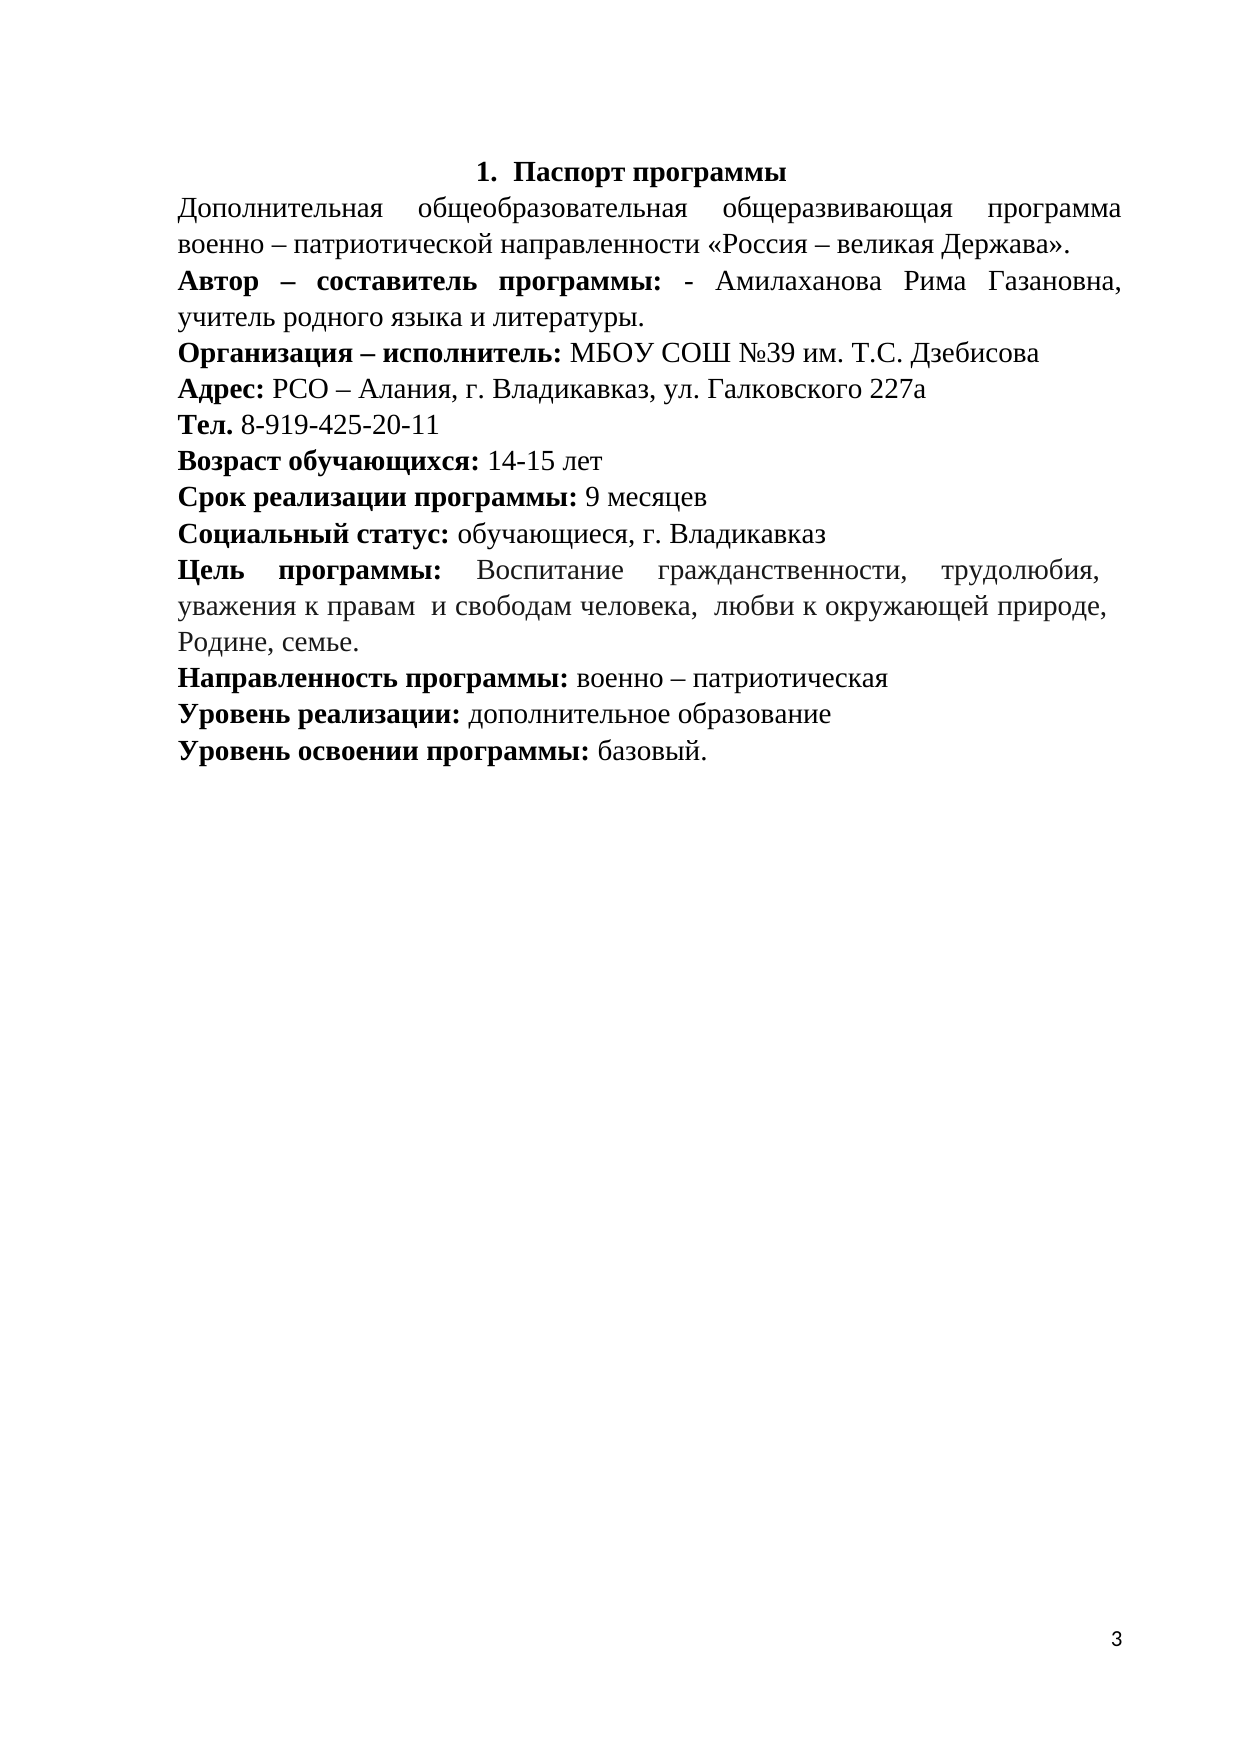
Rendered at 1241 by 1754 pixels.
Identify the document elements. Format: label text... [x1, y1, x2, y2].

list Дополнительная общеобразовательная общеразвивающая программа военно – патриотической направленности «Россия – великая Держава». [177, 190, 1122, 260]
list Срок реализации программы: 9 месяцев [177, 479, 1122, 513]
list Автор – составитель программы: - Амилаханова Рима Газановна, учитель родного языка и литературы. [177, 263, 1122, 332]
list Адрес: РСО – Алания, г. Владикавказ, ул. Галковского 227а [177, 371, 1122, 405]
list Возраст обучающихся: 14-15 лет [177, 443, 1122, 477]
list Социальный статус: обучающиеся, г. Владикавказ [177, 516, 1122, 549]
list Тел. 8-919-425-20-11 [177, 407, 1122, 441]
list Организация – исполнитель: МБОУ СОШ №39 им. Т.С. Дзебисова [177, 335, 1122, 368]
list Уровень реализации: дополнительное образование [177, 696, 1122, 730]
list Уровень освоении программы: базовый. [177, 733, 1122, 766]
list Цель программы: Воспитание гражданственности, трудолюбия, уважения к правам и свободам человека, любви к окружающей природе, Родине, семье. [177, 552, 1107, 658]
list Направленность программы: военно – патриотическая [177, 660, 1122, 694]
list Паспорт программы [476, 154, 1122, 188]
